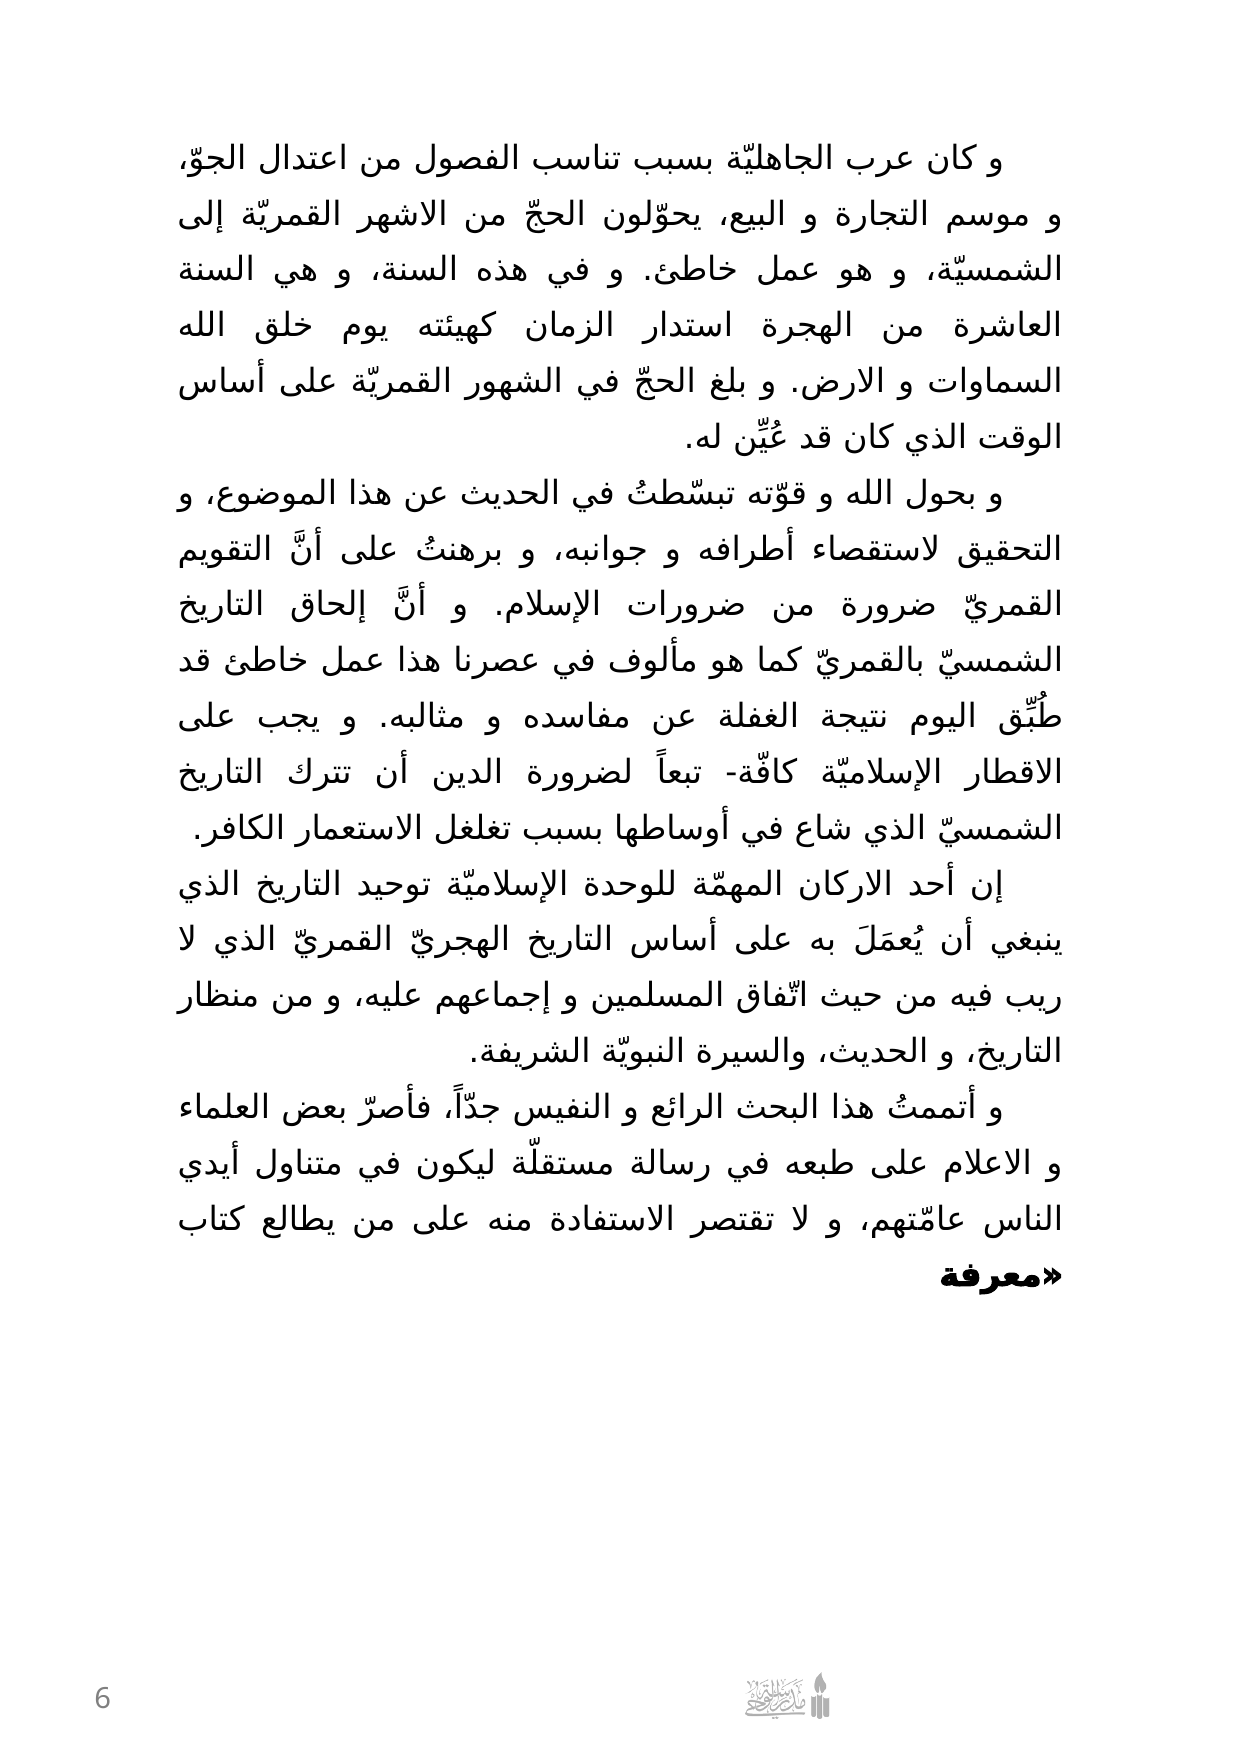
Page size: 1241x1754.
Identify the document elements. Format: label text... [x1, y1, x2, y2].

text و بحول الله و قوّته تبسّطتُ في الحديث عن هذا الموضوع، و التحقيق لاستقصاء أطرافه و جوانبه، و برهنتُ على أنَّ التقويم القمريّ ضرورة من ضرورات الإسلام. و أنَّ إلحاق التاريخ الشمسيّ بالقمريّ كما هو مألوف في عصرنا هذا عمل خاطئ قد طُبِّق اليوم نتيجة الغفلة عن مفاسده و مثالبه. و يجب على الاقطار الإسلاميّة كافّة- تبعاً لضرورة الدين أن تترك التاريخ الشمسيّ الذي شاع في أوساطها بسبب تغلغل الاستعمار الكافر. [177, 471, 1063, 862]
text و أتممتُ هذا البحث الرائع و النفيس جدّاً، فأصرّ بعض العلماء و الاعلام على طبعه في رسالة مستقلّة ليكون في متناول أيدي الناس عامّتهم، و لا تقتصر الاستفادة منه على من يطالع كتاب «معرفة [177, 1085, 1063, 1308]
picture [745, 1672, 830, 1719]
text إن أحد الاركان المهمّة للوحدة الإسلاميّة توحيد التاريخ الذي ينبغي أن يُعمَلَ به على أساس التاريخ الهجريّ القمريّ الذي لا ريب فيه من حيث اتّفاق المسلمين و إجماعهم عليه، و من منظار التاريخ، و الحديث، والسيرة النبويّة الشريفة. [177, 862, 1063, 1085]
text و كان عرب الجاهليّة بسبب تناسب الفصول من اعتدال الجوّ، و موسم التجارة و البيع، يحوّلون الحجّ من الاشهر القمريّة إلى الشمسيّة، و هو عمل خاطئ. و في هذه السنة، و هي السنة العاشرة من الهجرة استدار الزمان كهيئته يوم خلق الله السماوات و الارض. و بلغ الحجّ في الشهور القمريّة على أساس الوقت الذي كان قد عُيِّن له. [177, 136, 1063, 471]
